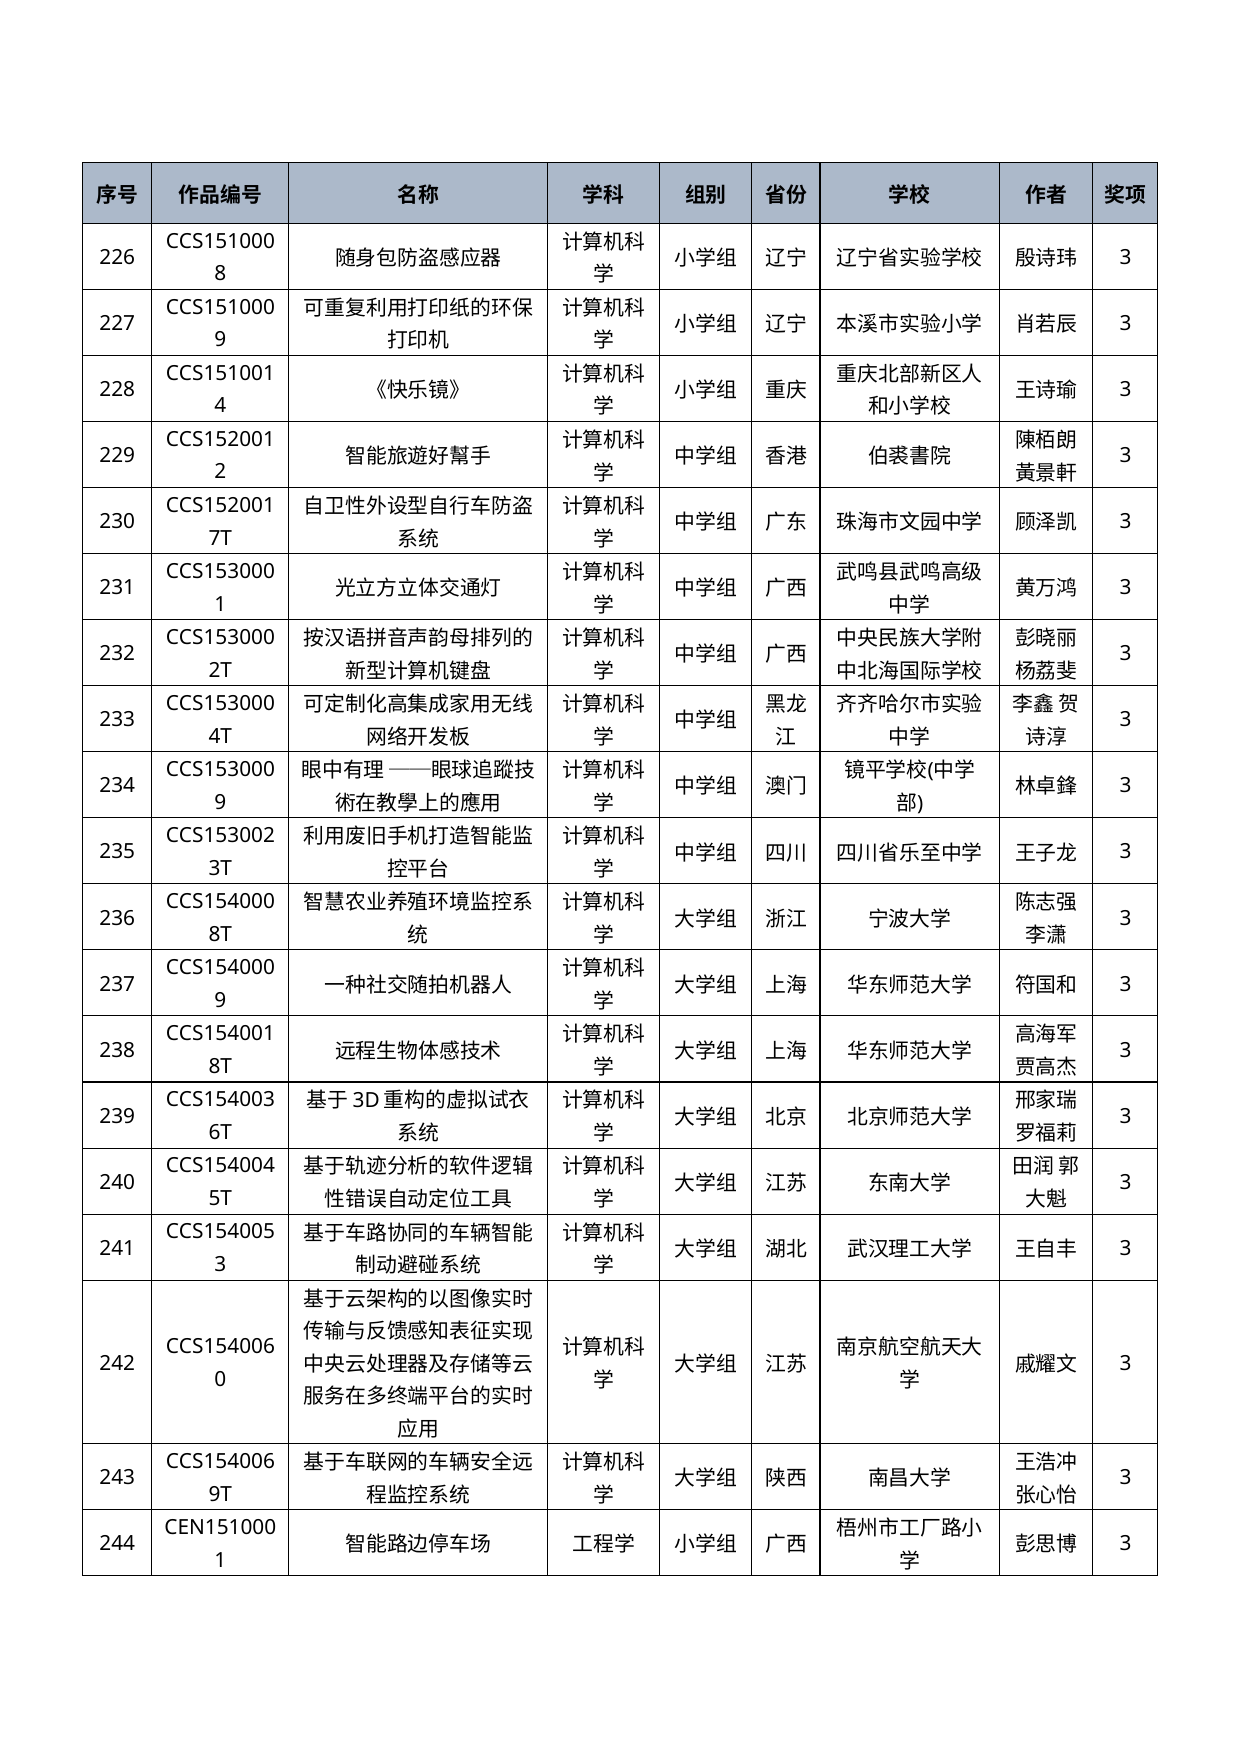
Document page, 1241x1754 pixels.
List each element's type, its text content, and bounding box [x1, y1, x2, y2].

table_cell 本溪市实验小学 [821, 290, 999, 355]
table_cell 234 [83, 752, 151, 817]
table_cell 计算机科学 [548, 1083, 659, 1147]
table_cell 彭思博 [1000, 1510, 1092, 1575]
table_cell 大学组 [660, 950, 751, 1015]
table_cell 238 [83, 1016, 151, 1081]
table_cell 226 [83, 224, 151, 289]
table_cell 大学组 [660, 1083, 751, 1147]
table_cell 李鑫 贺诗淳 [1000, 686, 1092, 751]
table_cell 南昌大学 [821, 1444, 999, 1509]
table_cell 计算机科学 [548, 1281, 659, 1443]
table_cell 小学组 [660, 1510, 751, 1575]
table_header 序号 [83, 163, 151, 223]
table_cell 241 [83, 1215, 151, 1279]
table_cell 大学组 [660, 1016, 751, 1081]
table_cell 计算机科学 [548, 356, 659, 421]
table_cell 远程生物体感技术 [289, 1016, 547, 1081]
table_cell 3 [1093, 950, 1157, 1015]
table_cell 基于云架构的以图像实时传输与反馈感知表征实现中央云处理器及存储等云服务在多终端平台的实时应用 [289, 1281, 547, 1443]
table_cell 广西 [752, 620, 819, 685]
table_cell 陈志强 李潇 [1000, 884, 1092, 949]
table_cell 3 [1093, 752, 1157, 817]
table_cell 北京 [752, 1083, 819, 1147]
table_cell 一种社交随拍机器人 [289, 950, 547, 1015]
table_cell CCS1530002T [152, 620, 288, 685]
table_cell 基于轨迹分析的软件逻辑性错误自动定位工具 [289, 1149, 547, 1213]
table_cell 殷诗玮 [1000, 224, 1092, 289]
table_cell 《快乐镜》 [289, 356, 547, 421]
table_cell 大学组 [660, 1215, 751, 1279]
table_cell 利用废旧手机打造智能监控平台 [289, 818, 547, 883]
table_cell CCS1510009 [152, 290, 288, 355]
table_header 作者 [1000, 163, 1092, 223]
table_cell 235 [83, 818, 151, 883]
table_cell 广东 [752, 488, 819, 553]
table_cell 计算机科学 [548, 422, 659, 487]
table_cell 计算机科学 [548, 554, 659, 619]
table_cell 智能路边停车场 [289, 1510, 547, 1575]
table_cell 3 [1093, 356, 1157, 421]
table_cell CCS1540060 [152, 1281, 288, 1443]
table_cell 华东师范大学 [821, 1016, 999, 1081]
table_cell CCS1540009 [152, 950, 288, 1015]
table_cell 计算机科学 [548, 290, 659, 355]
table_cell 王自丰 [1000, 1215, 1092, 1279]
table_cell 239 [83, 1083, 151, 1147]
table_cell 辽宁 [752, 224, 819, 289]
table_cell 工程学 [548, 1510, 659, 1575]
table_cell CCS1530009 [152, 752, 288, 817]
table_cell CCS1540008T [152, 884, 288, 949]
table_cell 计算机科学 [548, 1149, 659, 1213]
table_cell 中学组 [660, 752, 751, 817]
table_cell 232 [83, 620, 151, 685]
table_cell 基于3D重构的虚拟试衣系统 [289, 1083, 547, 1147]
table_cell 湖北 [752, 1215, 819, 1279]
table_cell 浙江 [752, 884, 819, 949]
table_cell 伯裘書院 [821, 422, 999, 487]
table_header 奖项 [1093, 163, 1157, 223]
table_cell 上海 [752, 1016, 819, 1081]
table_cell 澳门 [752, 752, 819, 817]
table_cell 齐齐哈尔市实验中学 [821, 686, 999, 751]
table_cell 中学组 [660, 818, 751, 883]
table_cell 计算机科学 [548, 620, 659, 685]
table_cell 计算机科学 [548, 818, 659, 883]
table_cell 3 [1093, 488, 1157, 553]
table_cell 计算机科学 [548, 224, 659, 289]
table_cell 符国和 [1000, 950, 1092, 1015]
table_cell 陳栢朗 黃景軒 [1000, 422, 1092, 487]
table_cell 梧州市工厂路小学 [821, 1510, 999, 1575]
table_cell 顾泽凯 [1000, 488, 1092, 553]
table_cell CCS1540069T [152, 1444, 288, 1509]
table_cell 计算机科学 [548, 1215, 659, 1279]
table_cell CCS1510014 [152, 356, 288, 421]
table_cell 3 [1093, 224, 1157, 289]
table_cell 3 [1093, 290, 1157, 355]
table_cell 宁波大学 [821, 884, 999, 949]
table_cell 江苏 [752, 1281, 819, 1443]
table_cell 3 [1093, 1510, 1157, 1575]
table_cell 智慧农业养殖环境监控系统 [289, 884, 547, 949]
table_header 作品编号 [152, 163, 288, 223]
table_cell 计算机科学 [548, 1444, 659, 1509]
table_cell 237 [83, 950, 151, 1015]
table_cell 黑龙江 [752, 686, 819, 751]
table_cell 中学组 [660, 488, 751, 553]
table_cell 陕西 [752, 1444, 819, 1509]
table_cell 北京师范大学 [821, 1083, 999, 1147]
table_cell CCS1530004T [152, 686, 288, 751]
table_cell 计算机科学 [548, 686, 659, 751]
table_cell 中学组 [660, 620, 751, 685]
table_header 名称 [289, 163, 547, 223]
table_cell 3 [1093, 686, 1157, 751]
table_cell 231 [83, 554, 151, 619]
table_cell 肖若辰 [1000, 290, 1092, 355]
table_cell CCS1530001 [152, 554, 288, 619]
table_cell 大学组 [660, 1444, 751, 1509]
table_cell 230 [83, 488, 151, 553]
table_cell 眼中有理 ──眼球追蹤技術在教學上的應用 [289, 752, 547, 817]
table_cell 227 [83, 290, 151, 355]
table_cell 王诗瑜 [1000, 356, 1092, 421]
table_cell 236 [83, 884, 151, 949]
table_cell CCS1540036T [152, 1083, 288, 1147]
table_header 学科 [548, 163, 659, 223]
table_cell 3 [1093, 1149, 1157, 1213]
table_cell 中学组 [660, 422, 751, 487]
table_cell 辽宁省实验学校 [821, 224, 999, 289]
table_cell 243 [83, 1444, 151, 1509]
table_header 学校 [821, 163, 999, 223]
table_cell 3 [1093, 422, 1157, 487]
table_cell 上海 [752, 950, 819, 1015]
table_cell CEN1510001 [152, 1510, 288, 1575]
table_cell 自卫性外设型自行车防盗系统 [289, 488, 547, 553]
table_cell 小学组 [660, 290, 751, 355]
table_cell 中学组 [660, 686, 751, 751]
table_cell 240 [83, 1149, 151, 1213]
table_cell 大学组 [660, 1149, 751, 1213]
table_cell 3 [1093, 620, 1157, 685]
table_cell 3 [1093, 1215, 1157, 1279]
table_cell 中央民族大学附中北海国际学校 [821, 620, 999, 685]
table_cell 光立方立体交通灯 [289, 554, 547, 619]
table_cell 戚耀文 [1000, 1281, 1092, 1443]
table_cell 小学组 [660, 356, 751, 421]
table_cell CCS1540053 [152, 1215, 288, 1279]
table_cell 计算机科学 [548, 950, 659, 1015]
table_cell 3 [1093, 554, 1157, 619]
table_cell 智能旅遊好幫手 [289, 422, 547, 487]
table_cell 王浩冲 张心怡 [1000, 1444, 1092, 1509]
table_cell 武鸣县武鸣高级中学 [821, 554, 999, 619]
table_cell 基于车路协同的车辆智能制动避碰系统 [289, 1215, 547, 1279]
table_cell 广西 [752, 1510, 819, 1575]
table_cell 228 [83, 356, 151, 421]
table_cell 江苏 [752, 1149, 819, 1213]
table_cell 计算机科学 [548, 1016, 659, 1081]
table_cell 珠海市文园中学 [821, 488, 999, 553]
table_cell CCS1540018T [152, 1016, 288, 1081]
table_cell 244 [83, 1510, 151, 1575]
table_cell 3 [1093, 1083, 1157, 1147]
table_cell 南京航空航天大学 [821, 1281, 999, 1443]
table_cell 重庆北部新区人和小学校 [821, 356, 999, 421]
table_cell 233 [83, 686, 151, 751]
table_cell 按汉语拼音声韵母排列的新型计算机键盘 [289, 620, 547, 685]
table_header 省份 [752, 163, 819, 223]
table_cell 林卓鋒 [1000, 752, 1092, 817]
table_cell 重庆 [752, 356, 819, 421]
table_cell 四川 [752, 818, 819, 883]
table_cell 计算机科学 [548, 752, 659, 817]
table_cell 邢家瑞 罗福莉 [1000, 1083, 1092, 1147]
table_cell 229 [83, 422, 151, 487]
table_header 组别 [660, 163, 751, 223]
table_cell 黄万鸿 [1000, 554, 1092, 619]
table_cell 东南大学 [821, 1149, 999, 1213]
table_cell 大学组 [660, 884, 751, 949]
table_cell 3 [1093, 818, 1157, 883]
table_cell CCS1520017T [152, 488, 288, 553]
table_cell 计算机科学 [548, 488, 659, 553]
table_cell 高海军 贾高杰 [1000, 1016, 1092, 1081]
table_cell CCS1530023T [152, 818, 288, 883]
table_cell CCS1540045T [152, 1149, 288, 1213]
table_cell 可重复利用打印纸的环保打印机 [289, 290, 547, 355]
table_cell 3 [1093, 884, 1157, 949]
table_cell 田润 郭大魁 [1000, 1149, 1092, 1213]
table_cell 基于车联网的车辆安全远程监控系统 [289, 1444, 547, 1509]
table_cell 华东师范大学 [821, 950, 999, 1015]
table_cell 王子龙 [1000, 818, 1092, 883]
table_cell 242 [83, 1281, 151, 1443]
table_cell 3 [1093, 1016, 1157, 1081]
table_cell CCS1520012 [152, 422, 288, 487]
table_cell 3 [1093, 1444, 1157, 1509]
table_cell 小学组 [660, 224, 751, 289]
table_cell CCS1510008 [152, 224, 288, 289]
table_cell 3 [1093, 1281, 1157, 1443]
table_cell 辽宁 [752, 290, 819, 355]
table_cell 大学组 [660, 1281, 751, 1443]
table_cell 中学组 [660, 554, 751, 619]
table_cell 彭晓丽 杨荔斐 [1000, 620, 1092, 685]
table_cell 广西 [752, 554, 819, 619]
table_cell 计算机科学 [548, 884, 659, 949]
table_cell 可定制化高集成家用无线网络开发板 [289, 686, 547, 751]
table_cell 香港 [752, 422, 819, 487]
table_cell 武汉理工大学 [821, 1215, 999, 1279]
table_cell 镜平学校(中学部) [821, 752, 999, 817]
table_cell 随身包防盗感应器 [289, 224, 547, 289]
table_cell 四川省乐至中学 [821, 818, 999, 883]
